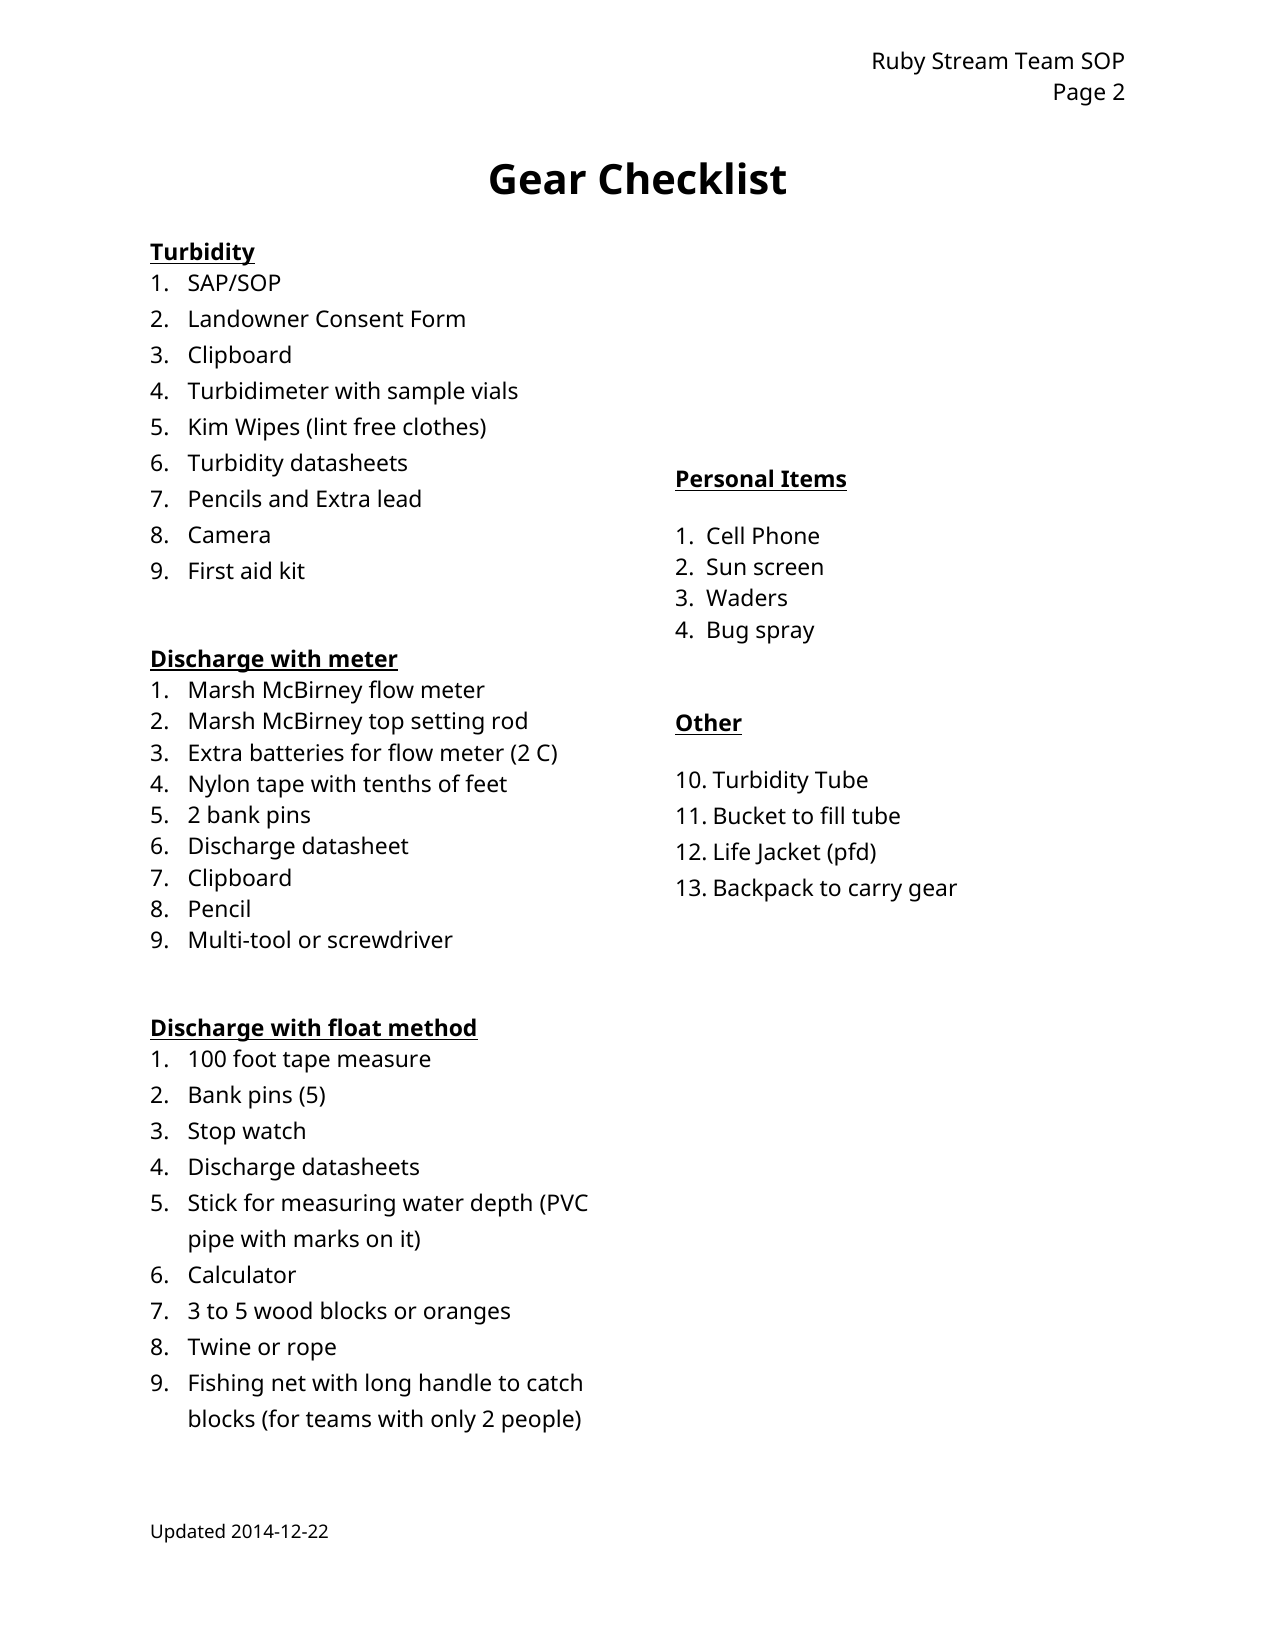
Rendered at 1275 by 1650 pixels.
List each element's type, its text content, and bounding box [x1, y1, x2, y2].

list Turbidity datasheets [150, 447, 600, 478]
list 2 bank pins [150, 799, 600, 830]
text Other [675, 707, 1125, 739]
list Camera [150, 519, 600, 550]
list Discharge datasheets [150, 1151, 600, 1182]
text Discharge with meter [150, 643, 600, 674]
text Turbidity [150, 236, 600, 267]
list Turbidity Tube [675, 764, 1125, 795]
list 100 foot tape measure [150, 1043, 600, 1074]
list Twine or rope [150, 1331, 600, 1362]
list Clipboard [150, 862, 600, 893]
list Stop watch [150, 1115, 600, 1146]
list SAP/SOP [150, 267, 600, 298]
list Nylon tape with tenths of feet [150, 768, 600, 799]
list Life Jacket (pfd) [675, 836, 1125, 867]
text Discharge with float method [150, 1012, 600, 1043]
subtitle Gear Checklist [150, 150, 1125, 207]
list 3 to 5 wood blocks or oranges [150, 1295, 600, 1326]
list Backpack to carry gear [675, 872, 1125, 903]
list Clipboard [150, 339, 600, 370]
list Pencil [150, 893, 600, 924]
list Bank pins (5) [150, 1079, 600, 1111]
list Extra batteries for flow meter (2 C) [150, 737, 600, 768]
list First aid kit [150, 555, 600, 586]
list Fishing net with long handle to catch blocks (for teams with only 2 people) [150, 1367, 600, 1434]
text 2. Sun screen [675, 551, 1125, 582]
list Calculator [150, 1259, 600, 1290]
list Kim Wipes (lint free clothes) [150, 411, 600, 442]
list Discharge datasheet [150, 830, 600, 862]
list Turbidimeter with sample vials [150, 375, 600, 406]
text 3. Waders [675, 582, 1125, 614]
text 1. Cell Phone [675, 520, 1125, 551]
list Bucket to fill tube [675, 800, 1125, 831]
list Marsh McBirney flow meter [150, 674, 600, 705]
list Multi-tool or screwdriver [150, 924, 600, 955]
list Pencils and Extra lead [150, 483, 600, 514]
list Landowner Consent Form [150, 303, 600, 334]
text Personal Items [675, 463, 1125, 494]
text 4. Bug spray [675, 614, 1125, 645]
list Marsh McBirney top setting rod [150, 705, 600, 737]
list Stick for measuring water depth (PVC pipe with marks on it) [150, 1187, 600, 1254]
